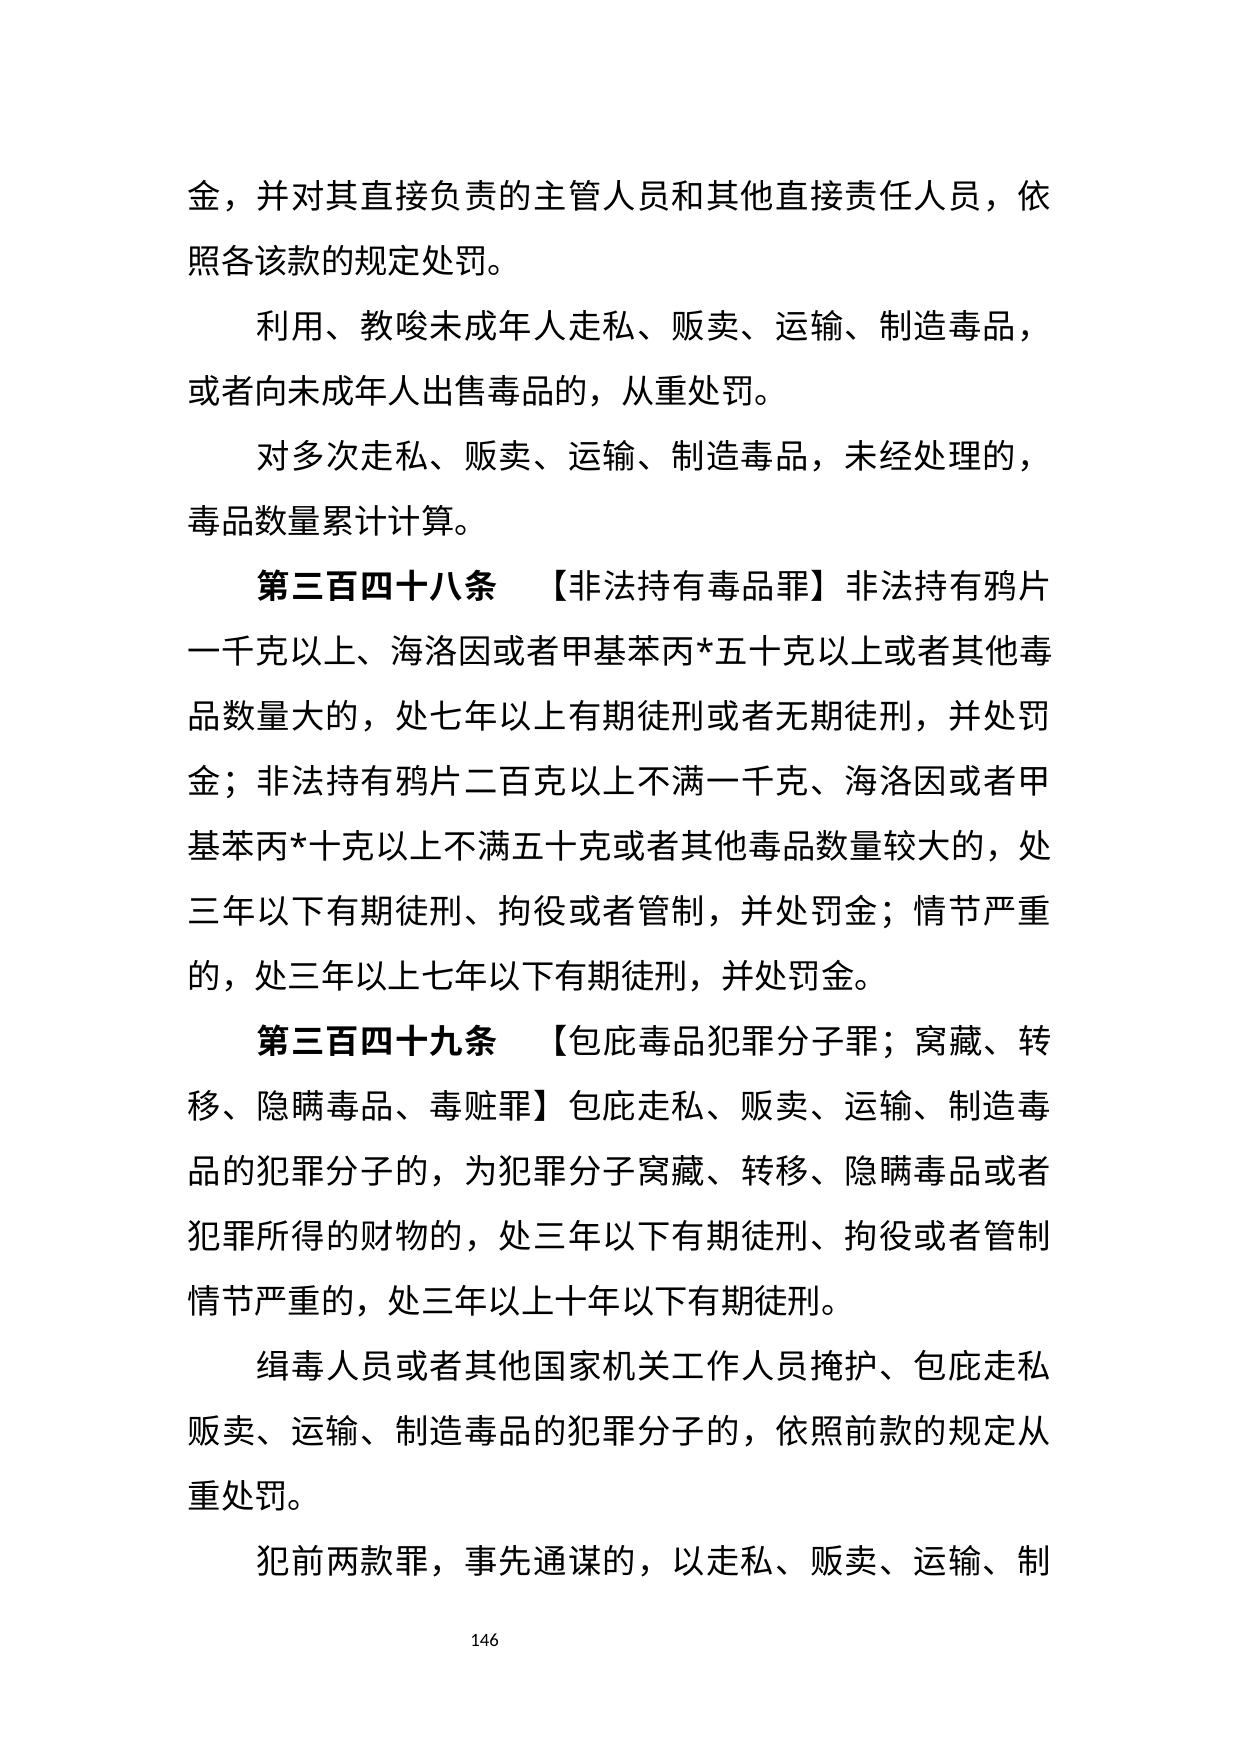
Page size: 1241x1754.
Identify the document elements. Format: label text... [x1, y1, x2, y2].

text 第三百四十九条 【包庇毒品犯罪分子罪；窝藏、转移、隐瞒毒品、毒赃罪】包庇走私、贩卖、运输、制造毒品的犯罪分子的，为犯罪分子窝藏、转移、隐瞒毒品或者犯罪所得的财物的，处三年以下有期徒刑、拘役或者管制；情节严重的，处三年以上十年以下有期徒刑。 [187, 1007, 1053, 1332]
text 缉毒人员或者其他国家机关工作人员掩护、包庇走私、贩卖、运输、制造毒品的犯罪分子的，依照前款的规定从重处罚。 [187, 1332, 1053, 1527]
text 第三百四十八条 【非法持有毒品罪】非法持有鸦片一千克以上、海洛因或者甲基苯丙*五十克以上或者其他毒品数量大的，处七年以上有期徒刑或者无期徒刑，并处罚金；非法持有鸦片二百克以上不满一千克、海洛因或者甲基苯丙*十克以上不满五十克或者其他毒品数量较大的，处三年以下有期徒刑、拘役或者管制，并处罚金；情节严重的，处三年以上七年以下有期徒刑，并处罚金。 [187, 552, 1053, 1007]
text 利用、教唆未成年人走私、贩卖、运输、制造毒品，或者向未成年人出售毒品的，从重处罚。 [187, 292, 1053, 422]
text 对多次走私、贩卖、运输、制造毒品，未经处理的，毒品数量累计计算。 [187, 422, 1053, 552]
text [187, 1527, 1053, 1592]
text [187, 162, 1053, 292]
